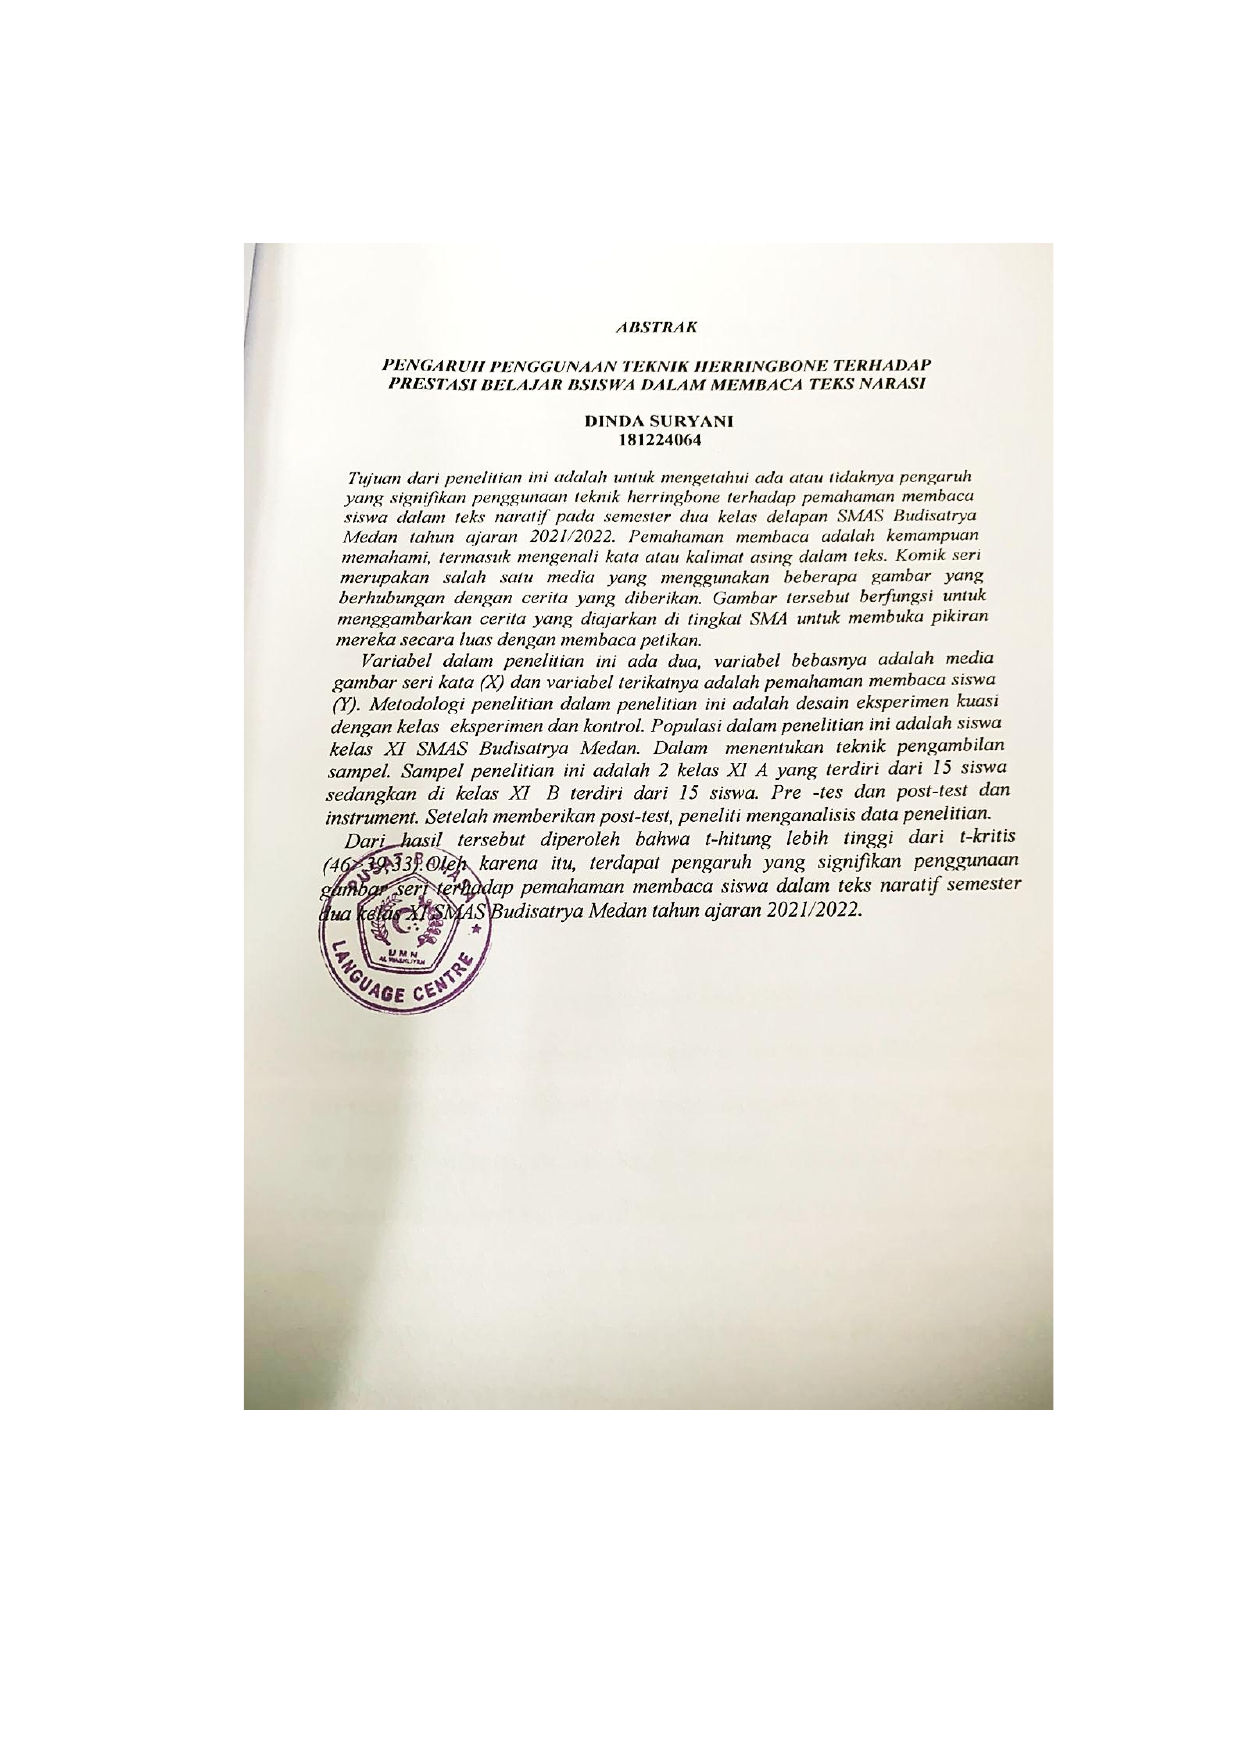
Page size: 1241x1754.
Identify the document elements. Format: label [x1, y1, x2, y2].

picture [243, 243, 1054, 1410]
